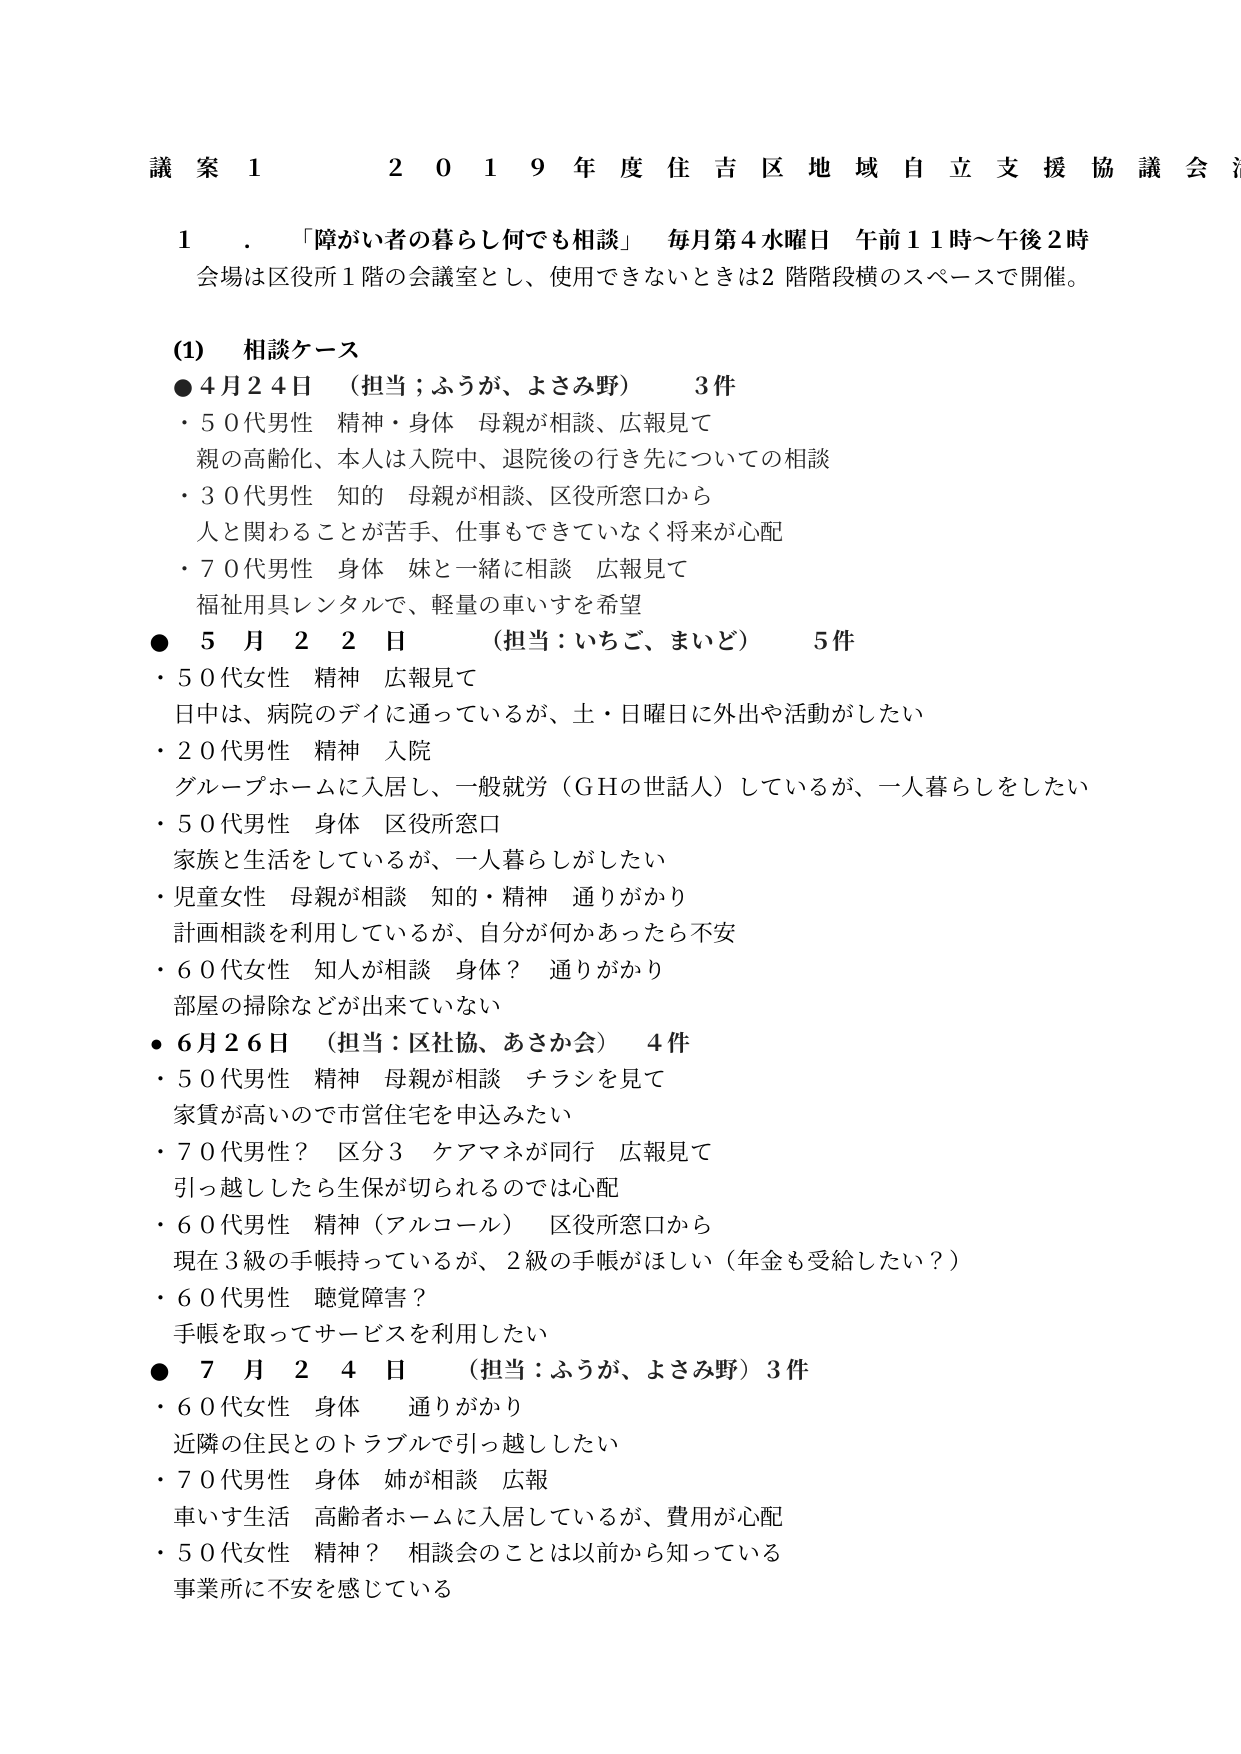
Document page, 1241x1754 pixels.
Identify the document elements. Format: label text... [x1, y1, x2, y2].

text 家賃が高いので市営住宅を申込みたい [149, 1096, 1091, 1132]
text 福祉用具レンタルで、軽量の車いすを希望 [149, 585, 1091, 622]
text 現在３級の手帳持っているが、２級の手帳がほしい（年金も受給したい？） [149, 1242, 1091, 1278]
text ●４月２４日 （担当；ふうが、よさみ野） ３件 [149, 367, 1091, 403]
text ●６月２６日 （担当：区社協、あさか会） ４件 [149, 1023, 1091, 1059]
text ・６０代男性 精神（アルコール） 区役所窓口から [149, 1205, 1091, 1242]
text 議案１ ２０１９年度住吉区地域自立支援協議会活動報告 [149, 148, 1091, 184]
text 日中は、病院のデイに通っているが、土・日曜日に外出や活動がしたい [149, 695, 1091, 731]
text ・２０代男性 精神 入院 [149, 731, 1091, 768]
text 会場は区役所１階の会議室とし、使用できないときは2階階段横のスペースで開催。 [149, 257, 1091, 294]
text ・６０代女性 知人が相談 身体？ 通りがかり [149, 950, 1091, 986]
text 引っ越ししたら生保が切られるのでは心配 [149, 1169, 1091, 1205]
text 人と関わることが苦手、仕事もできていなく将来が心配 [149, 512, 1091, 549]
text ・６０代男性 聴覚障害？ [149, 1278, 1091, 1314]
text ・７０代男性 身体 妹と一緒に相談 広報見て [149, 549, 1091, 585]
text ・６０代女性 身体 通りがかり [149, 1387, 1091, 1424]
text ・７０代男性？ 区分３ ケアマネが同行 広報見て [149, 1132, 1091, 1169]
list 相談ケース [149, 330, 1091, 367]
text ・５０代女性 精神 広報見て [149, 658, 1091, 695]
text グループホームに入居し、一般就労（ＧＨの世話人）しているが、一人暮らしをしたい [149, 768, 1091, 804]
text ●７月２４日 （担当：ふうが、よさみ野）３件 [149, 1351, 1091, 1387]
text ●５月２２日 （担当：いちご、まいど） ５件 [149, 622, 1091, 658]
text ・５０代女性 精神？ 相談会のことは以前から知っている [149, 1533, 1091, 1570]
text 計画相談を利用しているが、自分が何かあったら不安 [149, 913, 1091, 950]
text 手帳を取ってサービスを利用したい [149, 1314, 1091, 1351]
text ・児童女性 母親が相談 知的・精神 通りがかり [149, 877, 1091, 913]
text ・５０代男性 身体 区役所窓口 [149, 804, 1091, 841]
text 事業所に不安を感じている [149, 1570, 1091, 1606]
text 家族と生活をしているが、一人暮らしがしたい [149, 841, 1091, 877]
text １.「障がい者の暮らし何でも相談」 毎月第４水曜日 午前１１時～午後２時 [149, 221, 1091, 257]
text ・７０代男性 身体 姉が相談 広報 [149, 1460, 1091, 1497]
text 車いす生活 高齢者ホームに入居しているが、費用が心配 [149, 1497, 1091, 1533]
text ・５０代男性 精神 母親が相談 チラシを見て [149, 1059, 1091, 1096]
text 親の高齢化、本人は入院中、退院後の行き先についての相談 [149, 439, 1091, 476]
text 部屋の掃除などが出来ていない [149, 986, 1091, 1023]
text ・５０代男性 精神・身体 母親が相談、広報見て [149, 403, 1091, 439]
text 近隣の住民とのトラブルで引っ越ししたい [149, 1424, 1091, 1460]
text ・３０代男性 知的 母親が相談、区役所窓口から [149, 476, 1091, 512]
